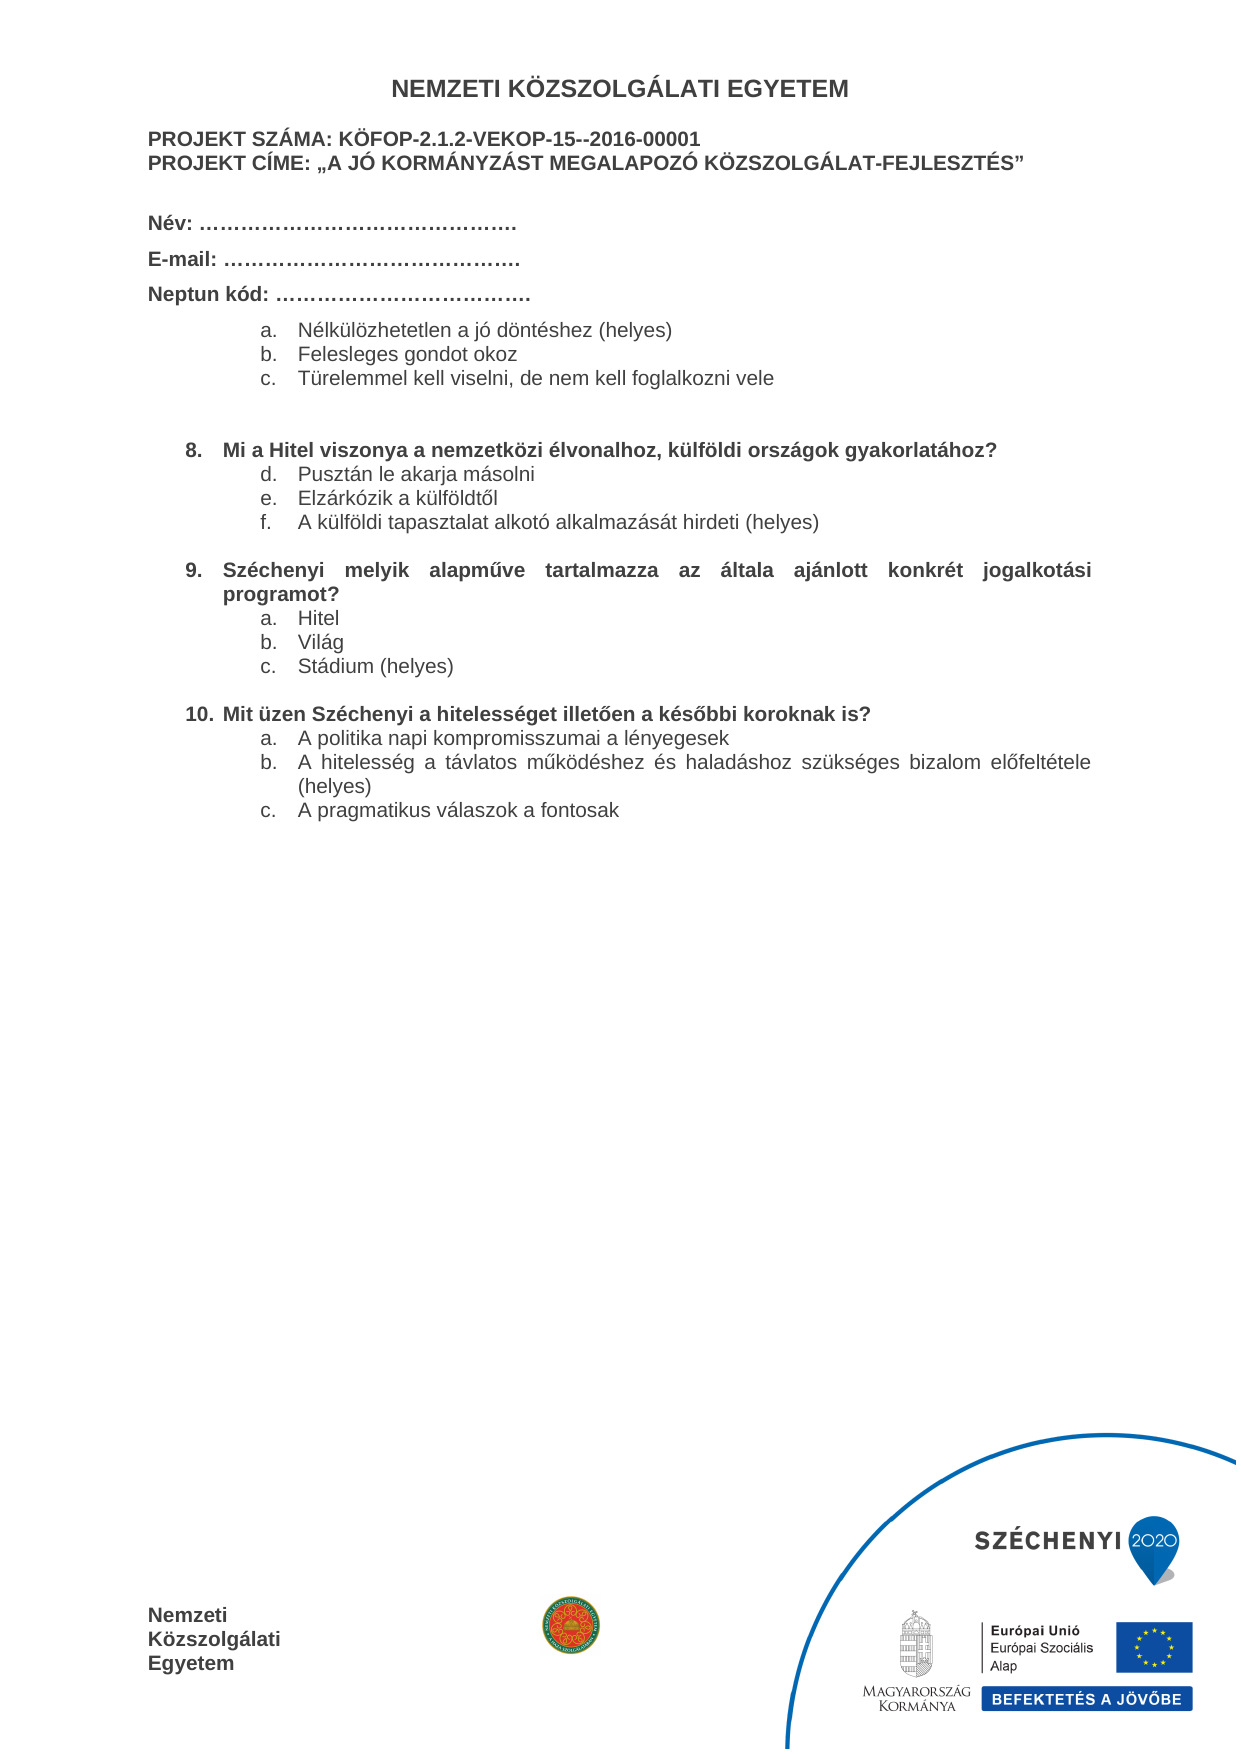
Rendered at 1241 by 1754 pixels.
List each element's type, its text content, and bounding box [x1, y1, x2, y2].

list A pragmatikus válaszok a fontosak [260, 797, 1093, 821]
list Pusztán le akarja másolni [260, 462, 1093, 486]
list Nélkülözhetetlen a jó döntéshez (helyes) [260, 318, 1093, 342]
list Elzárkózik a külföldtől [260, 486, 1093, 510]
list Világ [260, 630, 1093, 654]
list Felesleges gondot okoz [260, 342, 1093, 366]
list A politika napi kompromisszumai a lényegesek [260, 726, 1093, 749]
list Mi a Hitel viszonya a nemzetközi élvonalhoz, külföldi országok gyakorlatához? [185, 438, 1093, 462]
list Türelemmel kell viselni, de nem kell foglalkozni vele [260, 366, 1093, 390]
picture [540, 1594, 602, 1656]
list Hitel [260, 606, 1093, 630]
list Széchenyi melyik alapműve tartalmazza az általa ajánlott konkrét jogalkotási programot? [185, 558, 1093, 606]
picture [776, 1425, 1236, 1749]
list Stádium (helyes) [260, 654, 1093, 678]
list A külföldi tapasztalat alkotó alkalmazását hirdeti (helyes) [260, 510, 1093, 534]
list Mit üzen Széchenyi a hitelességet illetően a későbbi koroknak is? [185, 702, 1093, 726]
list A hitelesség a távlatos működéshez és haladáshoz szükséges bizalom előfeltétele (helyes) [260, 749, 1093, 797]
